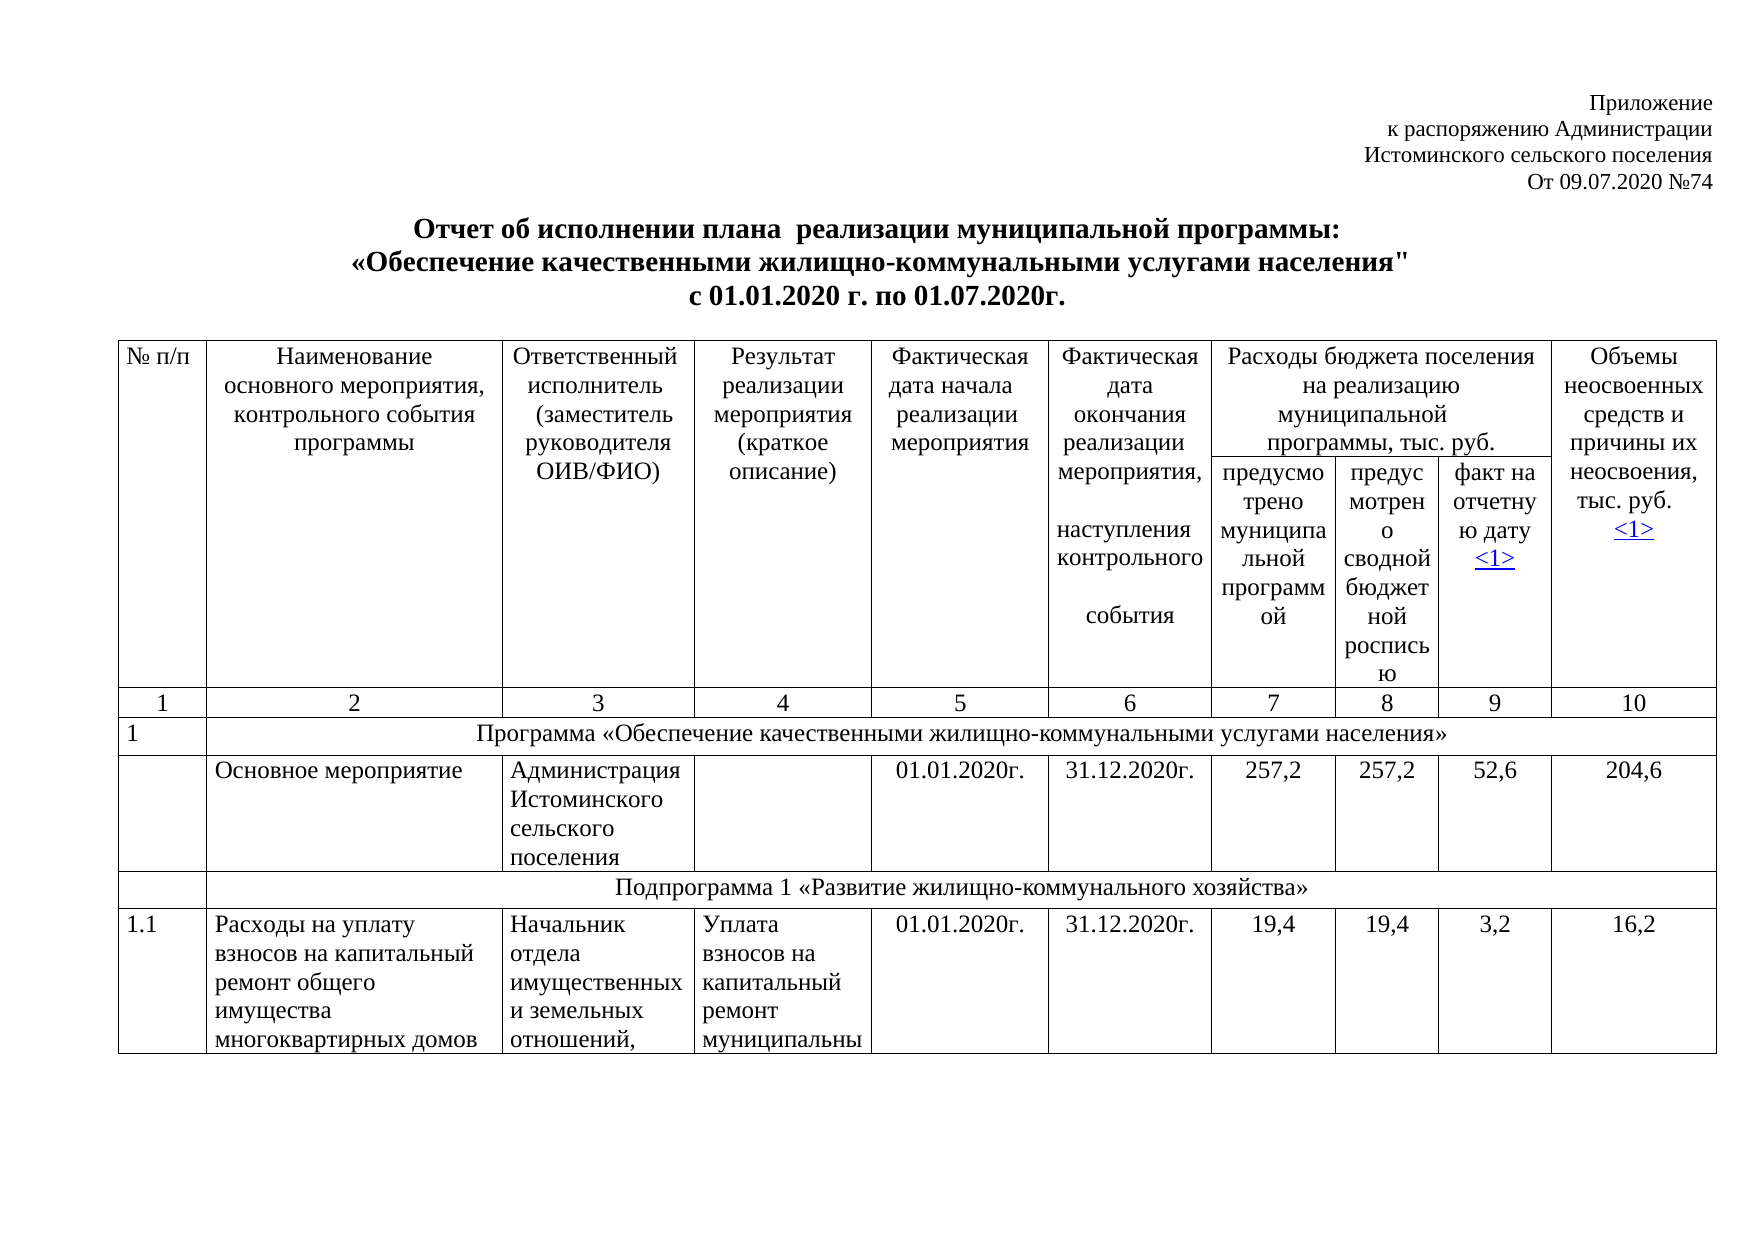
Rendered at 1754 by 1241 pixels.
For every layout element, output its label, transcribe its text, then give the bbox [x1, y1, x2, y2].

table_cell предусмотрено сводной бюджетной росписью [1336, 457, 1438, 687]
table_header Объемы неосвоенных средств и причины их неосвоения, тыс. руб. <1> [1552, 341, 1716, 687]
table_cell [119, 756, 206, 871]
table_cell 52,6 [1439, 756, 1551, 871]
table_header Фактическая дата начала реализации мероприятия [872, 341, 1048, 687]
text Истоминского сельского поселения [118, 141, 1713, 168]
text Отчет об исполнении плана реализации муниципальной программы: [118, 211, 1636, 244]
table_cell Администрация Истоминского сельского поселения [503, 756, 694, 871]
table_header Расходы бюджета поселения на реализацию муниципальной программы, тыс. руб. [1212, 341, 1551, 456]
table_cell 10 [1552, 688, 1716, 717]
table_cell 6 [1049, 688, 1211, 717]
table_cell предусмотрено муниципальной программой [1212, 457, 1335, 687]
table_cell 8 [1336, 688, 1438, 717]
table_cell 16,2 [1552, 909, 1716, 1053]
table_cell 4 [695, 688, 871, 717]
table_cell 31.12.2020г. [1049, 756, 1211, 871]
table_cell [119, 872, 206, 908]
table_header Наименование основного мероприятия, контрольного события программы [207, 341, 502, 687]
table_cell Основное мероприятие [207, 756, 502, 871]
table_cell факт на отчетную дату <1> [1439, 457, 1551, 687]
table_cell 31.12.2020г. [1049, 909, 1211, 1053]
table_header Фактическая дата окончания реализации мероприятия, наступления контрольного события [1049, 341, 1211, 687]
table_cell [695, 909, 871, 1053]
table_cell Программа «Обеспечение качественными жилищно-коммунальными услугами населения» [207, 718, 1716, 754]
text «Обеспечение качественными жилищно-коммунальными услугами населения" [118, 244, 1636, 278]
text От 09.07.2020 №74 [118, 168, 1713, 194]
table_cell 7 [1212, 688, 1335, 717]
table_cell 1 [119, 688, 206, 717]
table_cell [503, 909, 694, 1053]
text к распоряжению Администрации [118, 115, 1713, 141]
table_cell 204,6 [1552, 756, 1716, 871]
table_cell 01.01.2020г. [872, 909, 1048, 1053]
table_cell 1.1 [119, 909, 206, 1053]
table_cell 3 [503, 688, 694, 717]
table_cell 19,4 [1336, 909, 1438, 1053]
table_cell 2 [207, 688, 502, 717]
table_header Результат реализации мероприятия (краткое описание) [695, 341, 871, 687]
table_cell 257,2 [1212, 756, 1335, 871]
table_cell 3,2 [1439, 909, 1551, 1053]
table_header № п/п [119, 341, 206, 687]
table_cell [207, 909, 502, 1053]
text с 01.01.2020 г. по 01.07.2020г. [118, 278, 1636, 311]
table_header Ответственный исполнитель (заместитель руководителя ОИВ/ФИО) [503, 341, 694, 687]
table_cell 19,4 [1212, 909, 1335, 1053]
table_cell 1 [119, 718, 206, 754]
table_cell Подпрограмма 1 «Развитие жилищно-коммунального хозяйства» [207, 872, 1716, 908]
table_cell 9 [1439, 688, 1551, 717]
table_cell 01.01.2020г. [872, 756, 1048, 871]
table_cell 5 [872, 688, 1048, 717]
text Приложение [118, 89, 1713, 115]
table_cell 257,2 [1336, 756, 1438, 871]
table_cell [695, 756, 871, 871]
